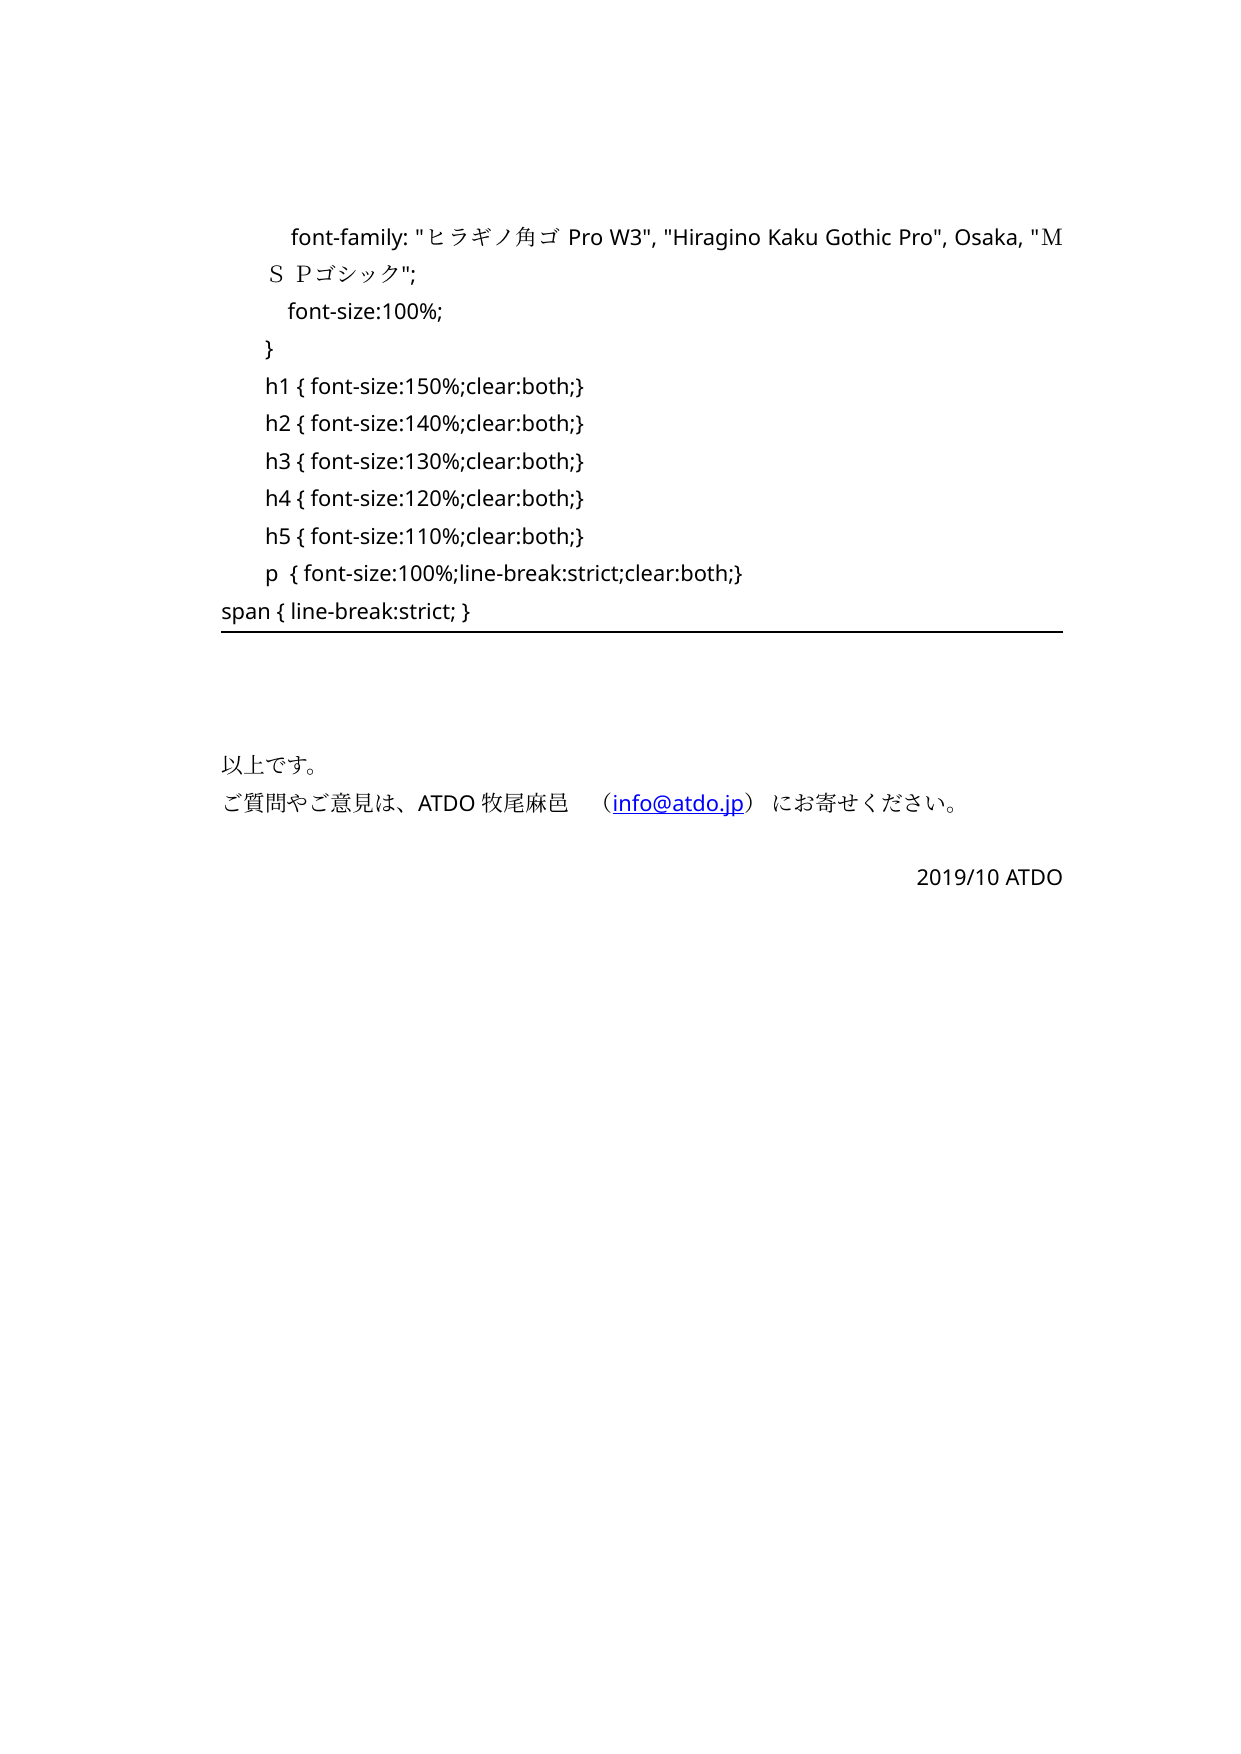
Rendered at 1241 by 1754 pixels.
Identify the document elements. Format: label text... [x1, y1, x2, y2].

list font-size:100%; [265, 292, 1063, 329]
list h1 { font-size:150%;clear:both;} [265, 367, 1063, 404]
list p { font-size:100%;line-break:strict;clear:both;} [265, 554, 1063, 592]
list span { line-break:strict; } [221, 592, 1063, 631]
list h5 { font-size:110%;clear:both;} [265, 517, 1063, 554]
list h2 { font-size:140%;clear:both;} [265, 404, 1063, 442]
list } [265, 329, 1063, 367]
list 2019/10 ATDO [221, 858, 1063, 895]
list h4 { font-size:120%;clear:both;} [265, 479, 1063, 517]
list 以上です。 ご質問やご意見は、ATDO 牧尾麻邑 （info@atdo.jp） にお寄せください。 [221, 745, 1063, 820]
list h3 { font-size:130%;clear:both;} [265, 442, 1063, 479]
list font-family: "ヒラギノ角ゴ Pro W3", "Hiragino Kaku Gothic Pro", Osaka, "ＭＳ Ｐゴシック"; [265, 217, 1063, 292]
